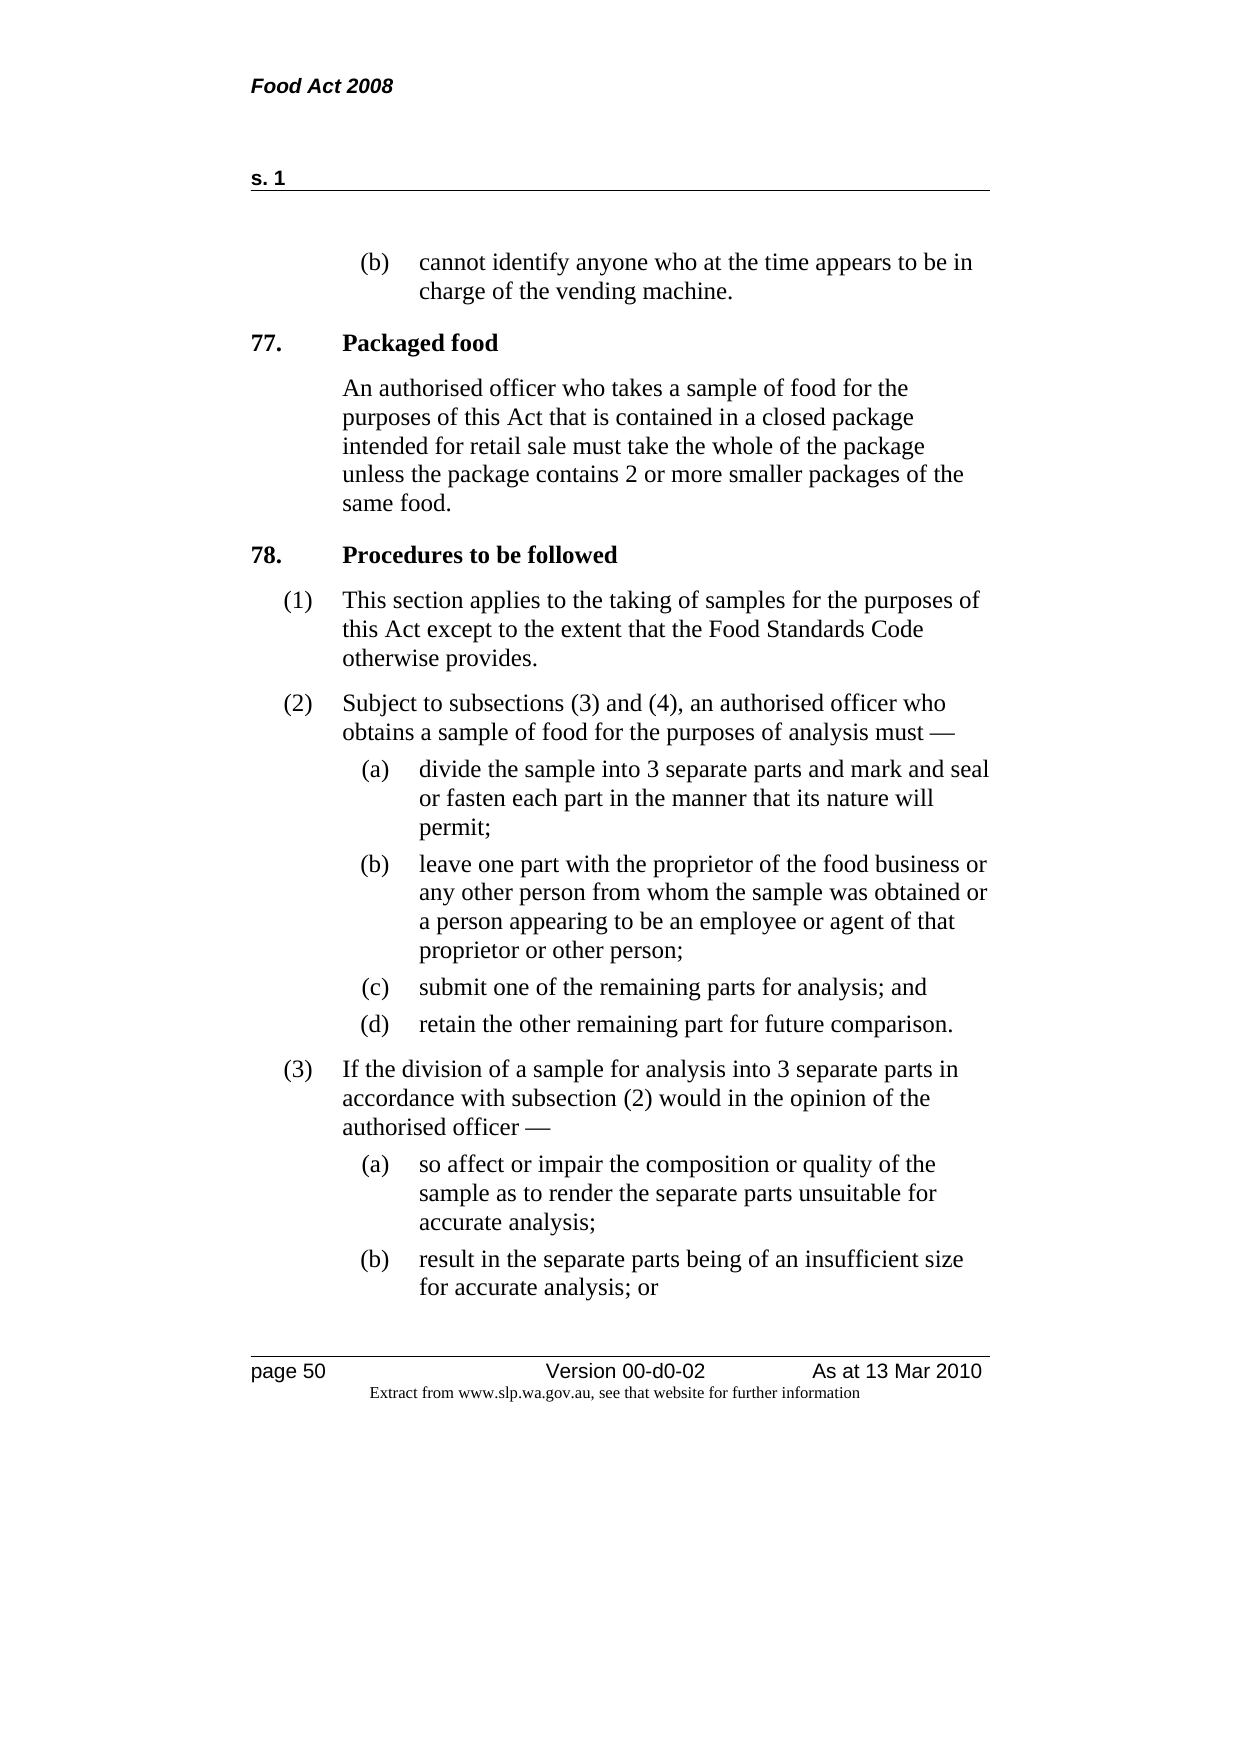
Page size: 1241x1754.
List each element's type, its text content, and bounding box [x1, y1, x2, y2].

text (1) This section applies to the taking of samples for the purposes of this Act except to the extent that the Food Standards Code otherwise provides. [251, 585, 990, 672]
text (d) retain the other remaining part for future comparison. [251, 1009, 990, 1038]
text An authorised officer who takes a sample of food for the purposes of this Act that is contained in a closed package intended for retail sale must take the whole of the package unless the package contains 2 or more smaller packages of the same food. [251, 373, 990, 517]
text (a) so affect or impair the composition or quality of the sample as to render the separate parts unsuitable for accurate analysis; [251, 1149, 990, 1235]
subtitle 77. Packaged food [251, 328, 990, 357]
text (b) result in the separate parts being of an insufficient size for accurate analysis; or [251, 1244, 990, 1301]
text (3) If the division of a sample for analysis into 3 separate parts in accordance with subsection (2) would in the opinion of the authorised officer — [251, 1054, 990, 1141]
text (b) cannot identify anyone who at the time appears to be in charge of the vending machine. [251, 247, 990, 305]
text (c) submit one of the remaining parts for analysis; and [251, 972, 990, 1001]
text (b) leave one part with the proprietor of the food business or any other person from whom the sample was obtained or a person appearing to be an employee or agent of that proprietor or other person; [251, 849, 990, 964]
text (a) divide the sample into 3 separate parts and mark and seal or fasten each part in the manner that its nature will permit; [251, 754, 990, 840]
subtitle 78. Procedures to be followed [251, 540, 990, 569]
text (2) Subject to subsections (3) and (4), an authorised officer who obtains a sample of food for the purposes of analysis must — [251, 688, 990, 746]
